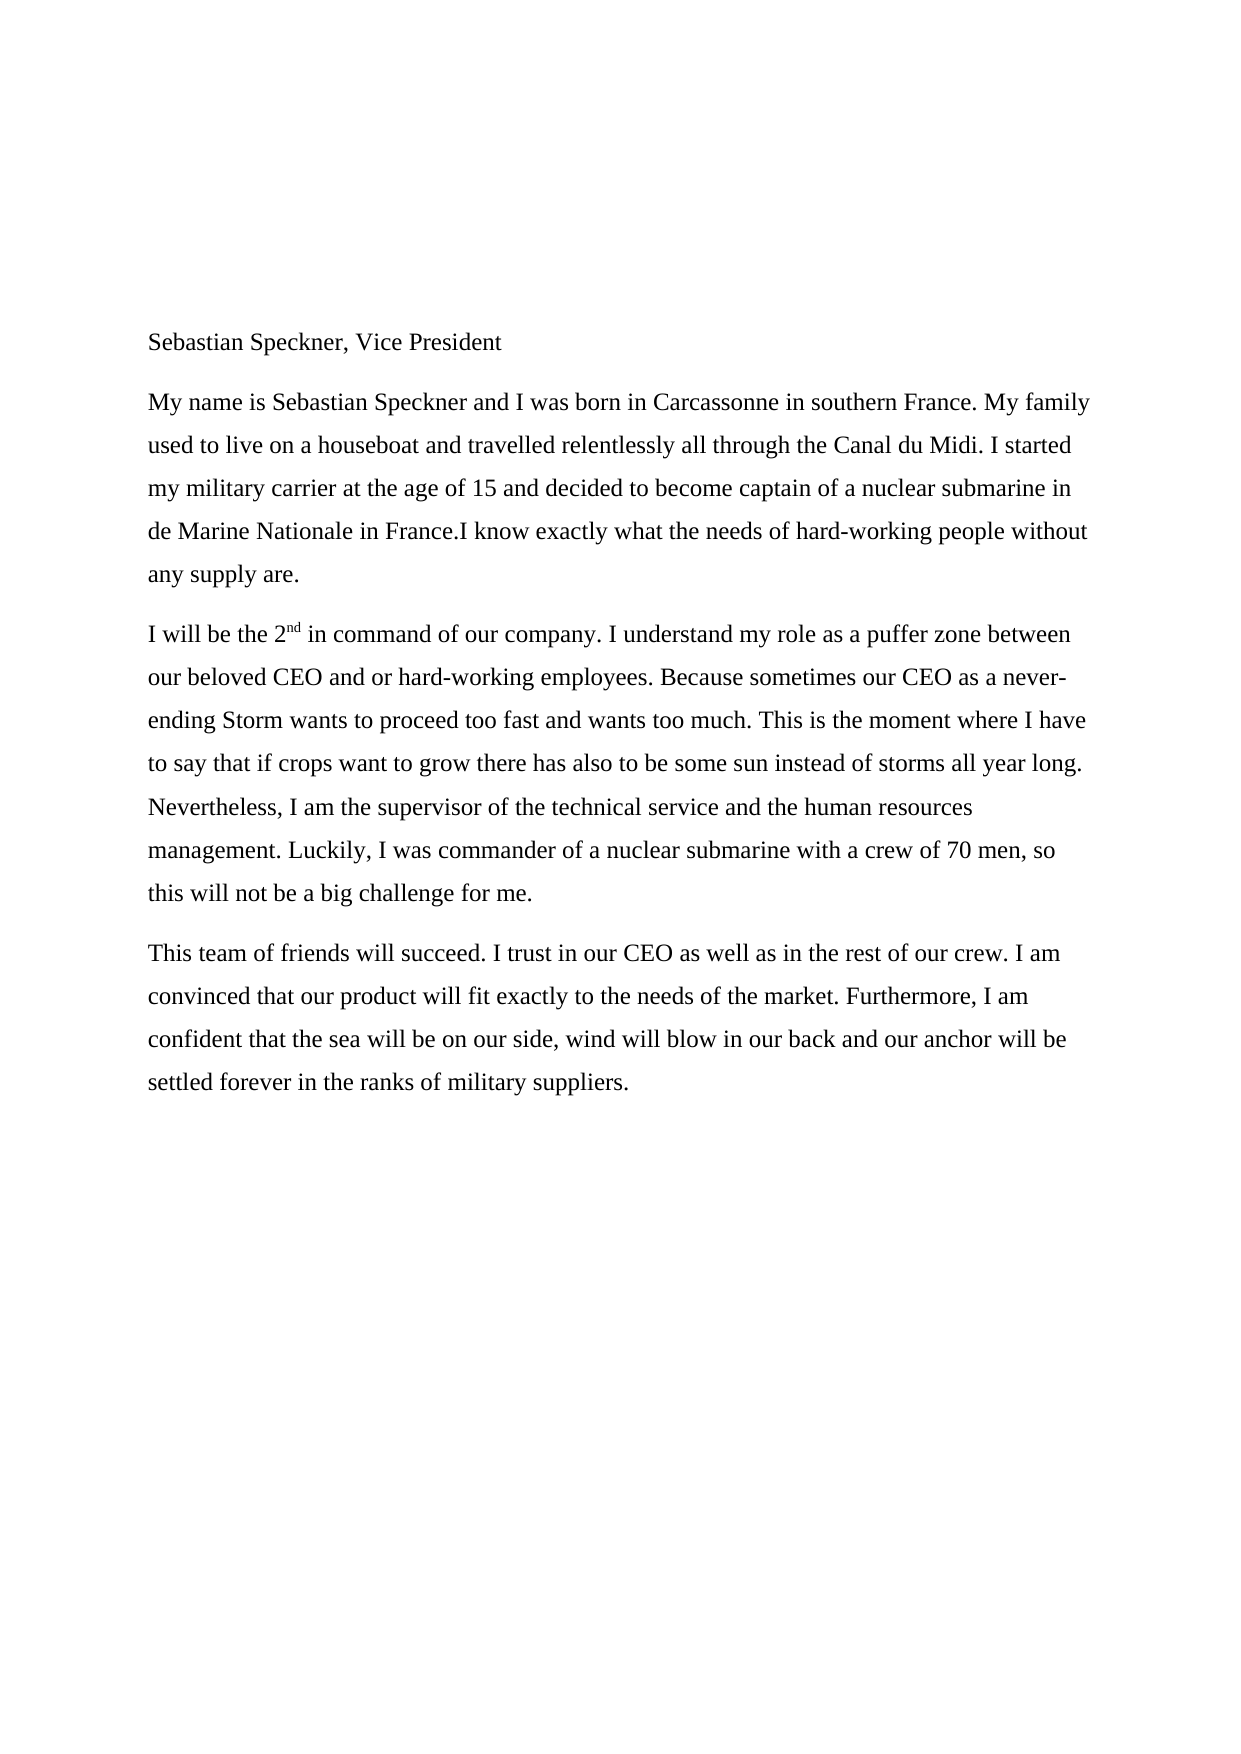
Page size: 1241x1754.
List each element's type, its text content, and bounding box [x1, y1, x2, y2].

text My name is Sebastian Speckner and I was born in Carcassonne in southern France. My family used to live on a houseboat and travelled relentlessly all through the Canal du Midi. I started my military carrier at the age of 15 and decided to become captain of a nuclear submarine in de Marine Nationale in France.I know exactly what the needs of hard-working people without any supply are. [148, 387, 1093, 588]
text I will be the 2nd in command of our company. I understand my role as a puffer zone between our beloved CEO and or hard-working employees. Because sometimes our CEO as a never-ending Storm wants to proceed too fast and wants too much. This is the moment where I have to say that if crops want to grow there has also to be some sun instead of storms all year long. Nevertheless, I am the supervisor of the technical service and the human resources management. Luckily, I was commander of a nuclear submarine with a crew of 70 men, so this will not be a big challenge for me. [148, 619, 1093, 907]
text This team of friends will succeed. I trust in our CEO as well as in the rest of our crew. I am convinced that our product will fit exactly to the needs of the market. Furthermore, I am confident that the sea will be on our side, wind will blow in our back and our anchor will be settled forever in the ranks of military suppliers. [148, 938, 1093, 1096]
text Sebastian Speckner, Vice President [148, 327, 1093, 356]
